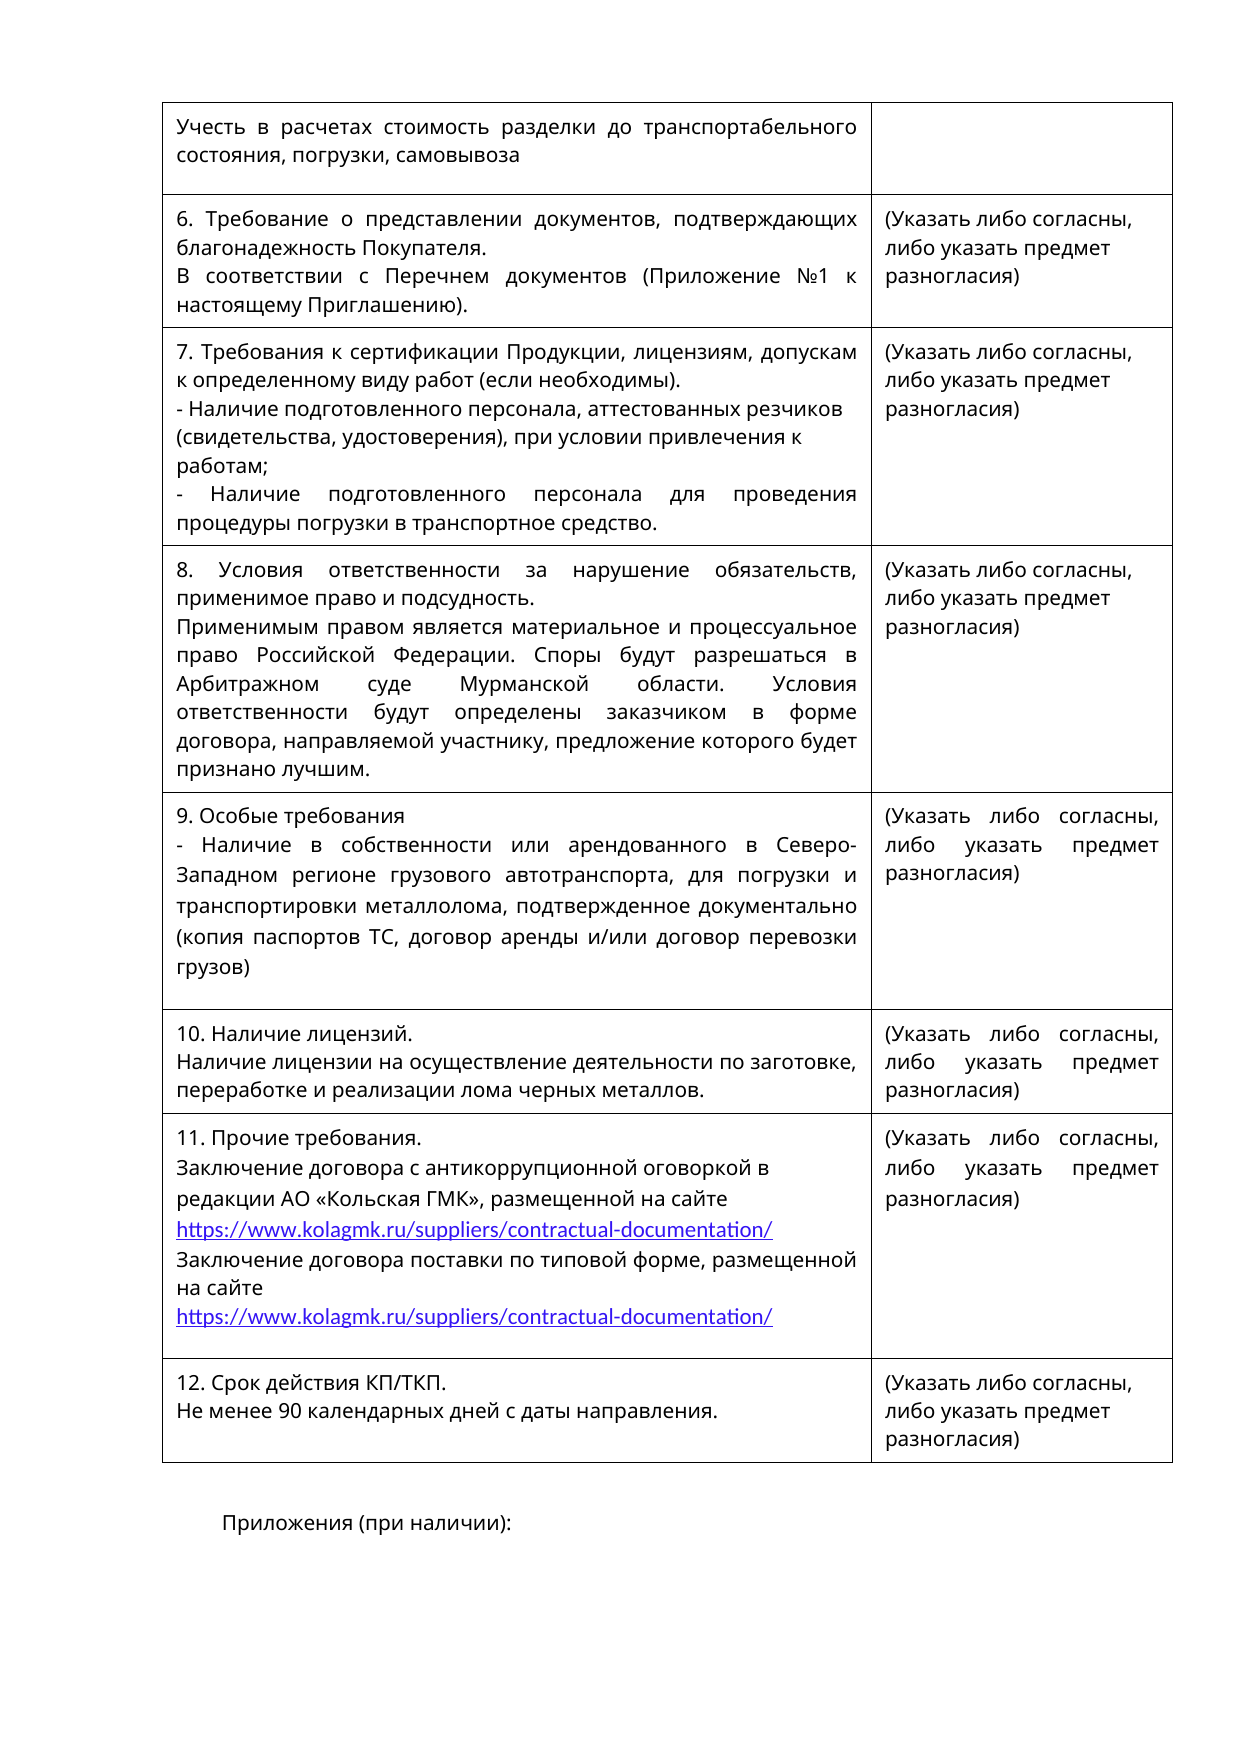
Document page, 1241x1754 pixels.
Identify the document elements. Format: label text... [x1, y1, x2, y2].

table_cell (Указать либо согласны, либо указать предмет разногласия) [872, 195, 1172, 327]
table_cell (Указать либо согласны, либо указать предмет разногласия) [872, 328, 1172, 545]
table_cell 11. Прочие требования. Заключение договора с антикоррупционной оговоркой в редакции АО «Кольская ГМК», размещенной на сайте https://www.kolagmk.ru/suppliers/contractual-documentation/ Заключение договора поставки по типовой форме, размещенной на сайте https://www.kolagmk.ru/suppliers/contractual-documentation/ [163, 1114, 871, 1358]
table_cell 9. Особые требования - Наличие в собственности или арендованного в Северо-Западном регионе грузового автотранспорта, для погрузки и транспортировки металлолома, подтвержденное документально (копия паспортов ТС, договор аренды и/или договор перевозки грузов) [163, 793, 871, 1009]
table_cell 8. Условия ответственности за нарушение обязательств, применимое право и подсудность. Применимым правом является материальное и процессуальное право Российской Федерации. Споры будут разрешаться в Арбитражном суде Мурманской области. Условия ответственности будут определены заказчиком в форме договора, направляемой участнику, предложение которого будет признано лучшим. [163, 546, 871, 792]
table_cell 6. Требование о представлении документов, подтверждающих благонадежность Покупателя. В соответствии с Перечнем документов (Приложение №1 к настоящему Приглашению). [163, 195, 871, 327]
table_cell (Указать либо согласны, либо указать предмет разногласия) [872, 546, 1172, 792]
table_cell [163, 103, 871, 194]
text Приложения (при наличии): [148, 1508, 1152, 1536]
table_cell (Указать либо согласны, либо указать предмет разногласия) [872, 793, 1172, 1009]
table_cell (Указать либо согласны, либо указать предмет разногласия) [872, 1114, 1172, 1358]
table_cell 10. Наличие лицензий. Наличие лицензии на осуществление деятельности по заготовке, переработке и реализации лома черных металлов. [163, 1010, 871, 1113]
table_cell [872, 103, 1172, 194]
table_cell (Указать либо согласны, либо указать предмет разногласия) [872, 1010, 1172, 1113]
table_cell (Указать либо согласны, либо указать предмет разногласия) [872, 1359, 1172, 1462]
table_cell 12. Срок действия КП/ТКП. Не менее 90 календарных дней с даты направления. [163, 1359, 871, 1462]
table_cell 7. Требования к сертификации Продукции, лицензиям, допускам к определенному виду работ (если необходимы). - Наличие подготовленного персонала, аттестованных резчиков (свидетельства, удостоверения), при условии привлечения к работам; - Наличие подготовленного персонала для проведения процедуры погрузки в транспортное средство. [163, 328, 871, 545]
